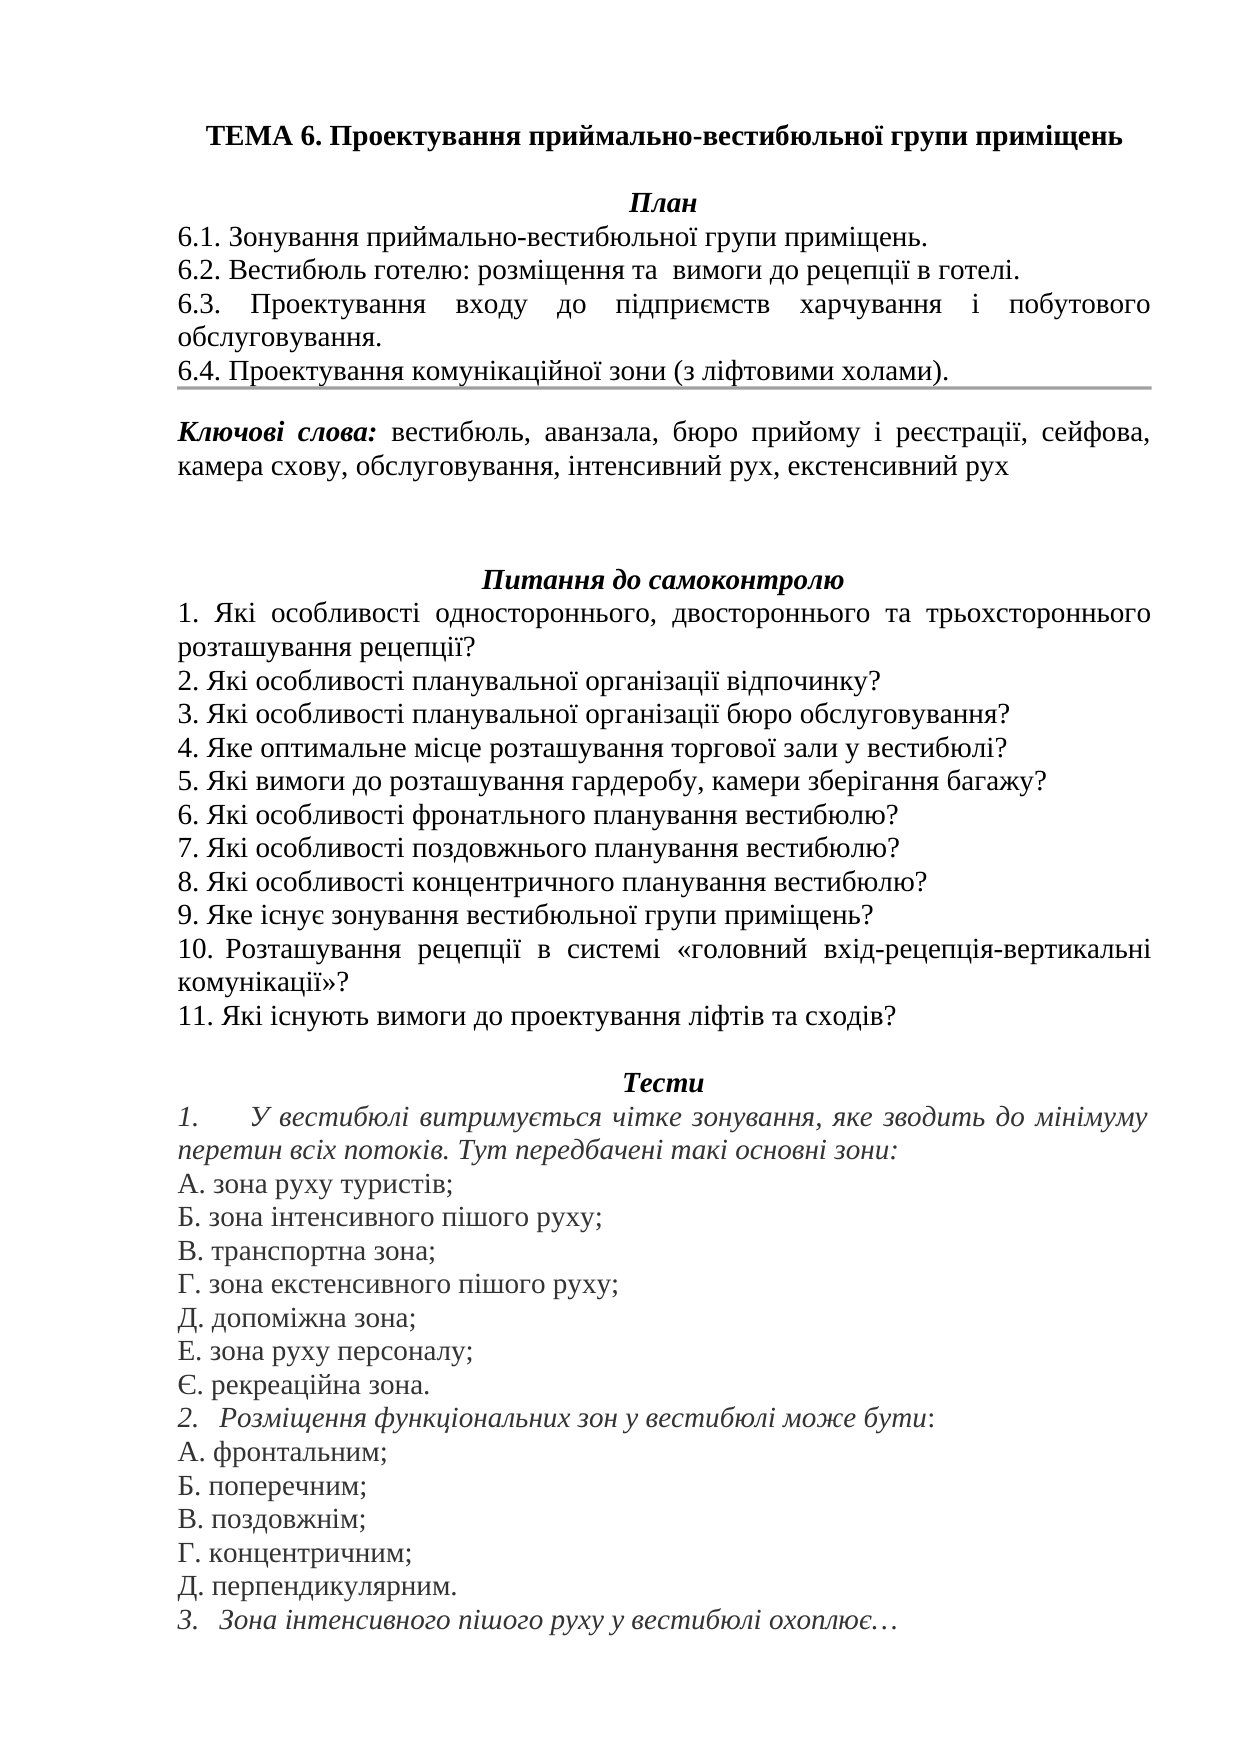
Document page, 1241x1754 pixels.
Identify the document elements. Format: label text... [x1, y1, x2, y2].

text Д. перпендикулярним. [177, 1568, 1152, 1602]
text 6.2. Вестибюль готелю: розміщення та вимоги до рецепції в готелі. [177, 252, 1152, 286]
text 8. Які особливості концентричного планування вестибюлю? [177, 864, 1152, 897]
text Питання до самоконтролю [177, 562, 1152, 596]
text В. транспортна зона; [177, 1233, 1152, 1266]
text 4. Яке оптимальне місце розташування торгової зали у вестибюлі? [177, 730, 1152, 763]
text 1. У вестибюлі витримується чітке зонування, яке зводить до мінімуму перетин всіх потоків. Тут передбачені такі основні зони: [177, 1099, 1152, 1166]
text 7. Які особливості поздовжнього планування вестибюлю? [177, 830, 1152, 864]
text 9. Яке існує зонування вестибюльної групи приміщень? [177, 897, 1152, 931]
text 3. Зона інтенсивного пішого руху у вестибюлі охоплює… [177, 1602, 1152, 1635]
text Б. поперечним; [177, 1468, 1152, 1501]
text Є. рекреаційна зона. [177, 1367, 1152, 1401]
text Тести [177, 1065, 1152, 1099]
text Е. зона руху персоналу; [177, 1333, 1152, 1367]
text 11. Які існують вимоги до проектування ліфтів та сходів? [177, 998, 1152, 1032]
text 6.1. Зонування приймально-вестибюльної групи приміщень. [177, 219, 1152, 252]
text Г. концентричним; [177, 1535, 1152, 1568]
text 2. Які особливості планувальної організації відпочинку? [177, 663, 1152, 696]
text ТЕМА 6. Проектування приймально-вестибюльної групи приміщень [177, 118, 1152, 152]
text Б. зона інтенсивного пішого руху; [177, 1199, 1152, 1233]
text План [177, 185, 1152, 219]
text 5. Які вимоги до розташування гардеробу, камери зберігання багажу? [177, 763, 1152, 797]
text 6. Які особливості фронатльного планування вестибюлю? [177, 797, 1152, 830]
text 2. Розміщення функціональних зон у вестибюлі може бути: [177, 1401, 1152, 1434]
text 10. Розташування рецепції в системі «головний вхід-рецепція-вертикальні комунікації»? [177, 931, 1152, 998]
text 6.4. Проектування комунікаційної зони (з ліфтовими холами). [177, 353, 1152, 386]
text В. поздовжнім; [177, 1501, 1152, 1535]
text Д. допоміжна зона; [177, 1300, 1152, 1333]
text 1. Які особливості одностороннього, двостороннього та трьохстороннього розташування рецепції? [177, 596, 1152, 663]
text 3. Які особливості планувальної організації бюро обслуговування? [177, 696, 1152, 730]
text Ключові слова: вестибюль, аванзала, бюро прийому і реєстрації, сейфова, камера схову, обслуговування, інтенсивний рух, екстенсивний рух [177, 414, 1152, 482]
text 6.3. Проектування входу до підприємств харчування і побутового обслуговування. [177, 286, 1152, 353]
text А. фронтальним; [177, 1434, 1152, 1468]
text Г. зона екстенсивного пішого руху; [177, 1266, 1152, 1300]
text А. зона руху туристів; [177, 1166, 1152, 1199]
